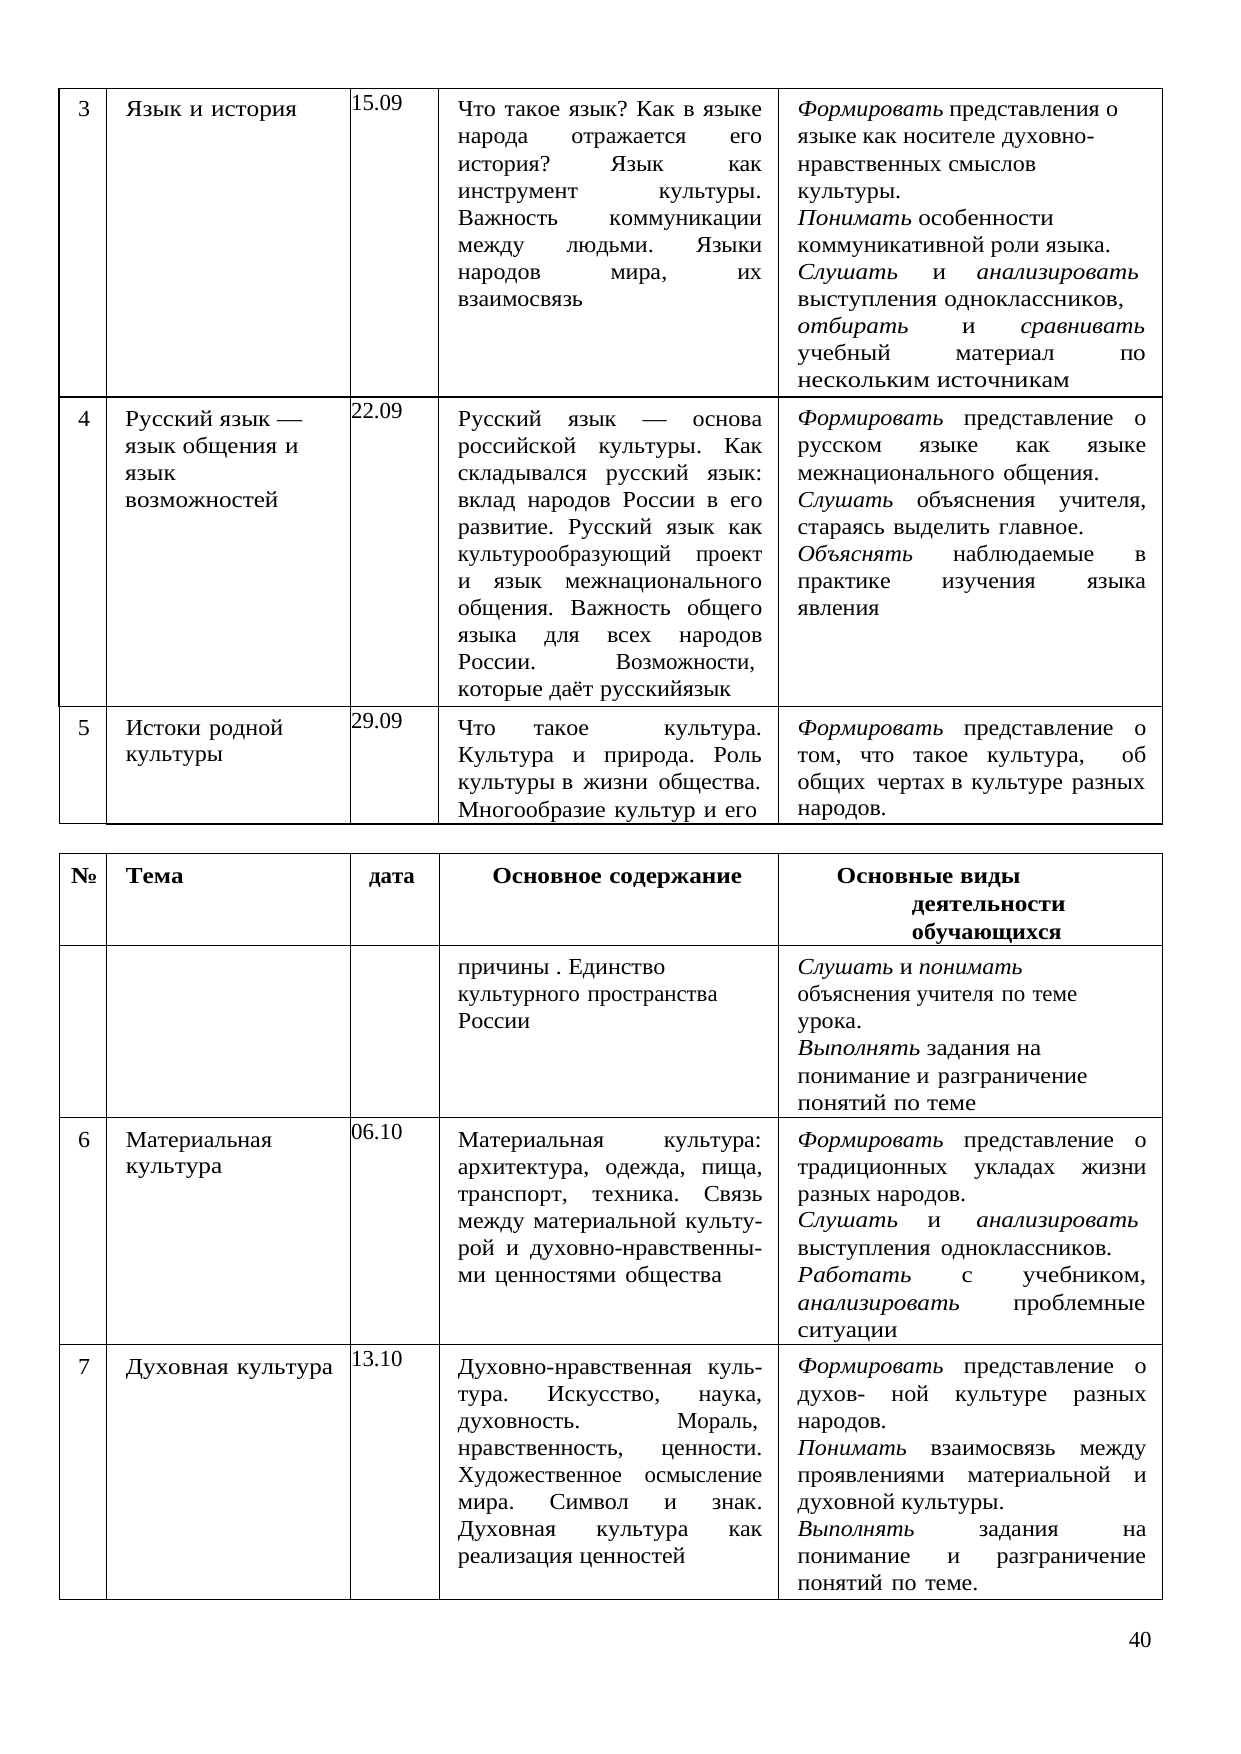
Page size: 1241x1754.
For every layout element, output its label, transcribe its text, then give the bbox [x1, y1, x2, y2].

table_header Основное содержание [440, 854, 778, 945]
table_cell 5 [60, 707, 106, 823]
table_cell 7 [60, 1345, 106, 1599]
table_cell Истоки родной культуры [107, 707, 350, 823]
table_cell Формировать представление о традиционных укладах жизни разных народов. Слушать и анализировать выступления одноклассников. Работать с учебником, анализировать проблемные ситуации [779, 1118, 1162, 1344]
table_cell Духовно-нравственная куль- тура. Искусство, наука, духовность. Мораль, нравственность, ценности. Художественное осмысление мира. Символ и знак. Духовная культура как реализация ценностей [440, 1345, 778, 1599]
table_cell [60, 946, 106, 1117]
table_header Основные виды деятельности обучающихся [779, 854, 1162, 945]
table_header Что такое язык? Как в языке народа отражается его история? Язык как инструмент культуры. Важность коммуникации между людьми. Языки народов мира, их взаимосвязь [439, 89, 778, 396]
table_cell 4 [60, 398, 106, 706]
table_cell 22.09 [351, 398, 438, 706]
table_cell Формировать представление о духов- ной культуре разных народов. Понимать взаимосвязь между проявлениями материальной и духовной культуры. Выполнять задания на понимание и разграничение понятий по теме. [779, 1345, 1162, 1599]
table_cell Материальная культура [107, 1118, 350, 1344]
table_cell причины . Единство культурного пространства России [440, 946, 778, 1117]
table_cell Формировать представление о том, что такое культура, об общих чертах в культуре разных народов. [779, 707, 1162, 823]
table_cell 06.10 [351, 1118, 439, 1344]
table_cell Духовная культура [107, 1345, 350, 1599]
table_cell Формировать представление о русском языке как языке межнационального общения. Слушать объяснения учителя, стараясь выделить главное. Объяснять наблюдаемые в практике изучения языка явления [779, 398, 1162, 706]
table_header № [60, 854, 106, 945]
table_header 3 [60, 89, 106, 396]
table_header 15.09 [351, 89, 438, 396]
table_cell Материальная культура: архитектура, одежда, пища, транспорт, техника. Связь между материальной культу- рой и духовно-нравственны- ми ценностями общества [440, 1118, 778, 1344]
table_cell [107, 946, 350, 1117]
table_header Формировать представления о языке как носителе духовно- нравственных смыслов культуры. Понимать особенности коммуникативной роли языка. Слушать и анализировать выступления одноклассников, отбирать и сравнивать учебный материал по нескольким источникам [779, 89, 1162, 396]
table_cell 6 [60, 1118, 106, 1344]
table_cell Слушать и понимать объяснения учителя по теме урока. Выполнять задания на понимание и разграничение понятий по теме [779, 946, 1162, 1117]
table_cell [351, 946, 439, 1117]
table_header Язык и история [107, 89, 350, 396]
table_cell 29.09 [351, 707, 438, 823]
table_header Тема [107, 854, 350, 945]
table_cell Русский язык — основа российской культуры. Как складывался русский язык: вклад народов России в его развитие. Русский язык как культурообразующий проект и язык межнационального общения. Важность общего языка для всех народов России. Возможности, которые даёт русскийязык [439, 398, 778, 706]
table_header дата [351, 854, 439, 945]
table_cell Русский язык — язык общения и язык возможностей [107, 398, 350, 706]
table_cell Что такое культура. Культура и природа. Роль культуры в жизни общества. Многообразие культур и его [439, 707, 778, 823]
table_cell 13.10 [351, 1345, 439, 1599]
